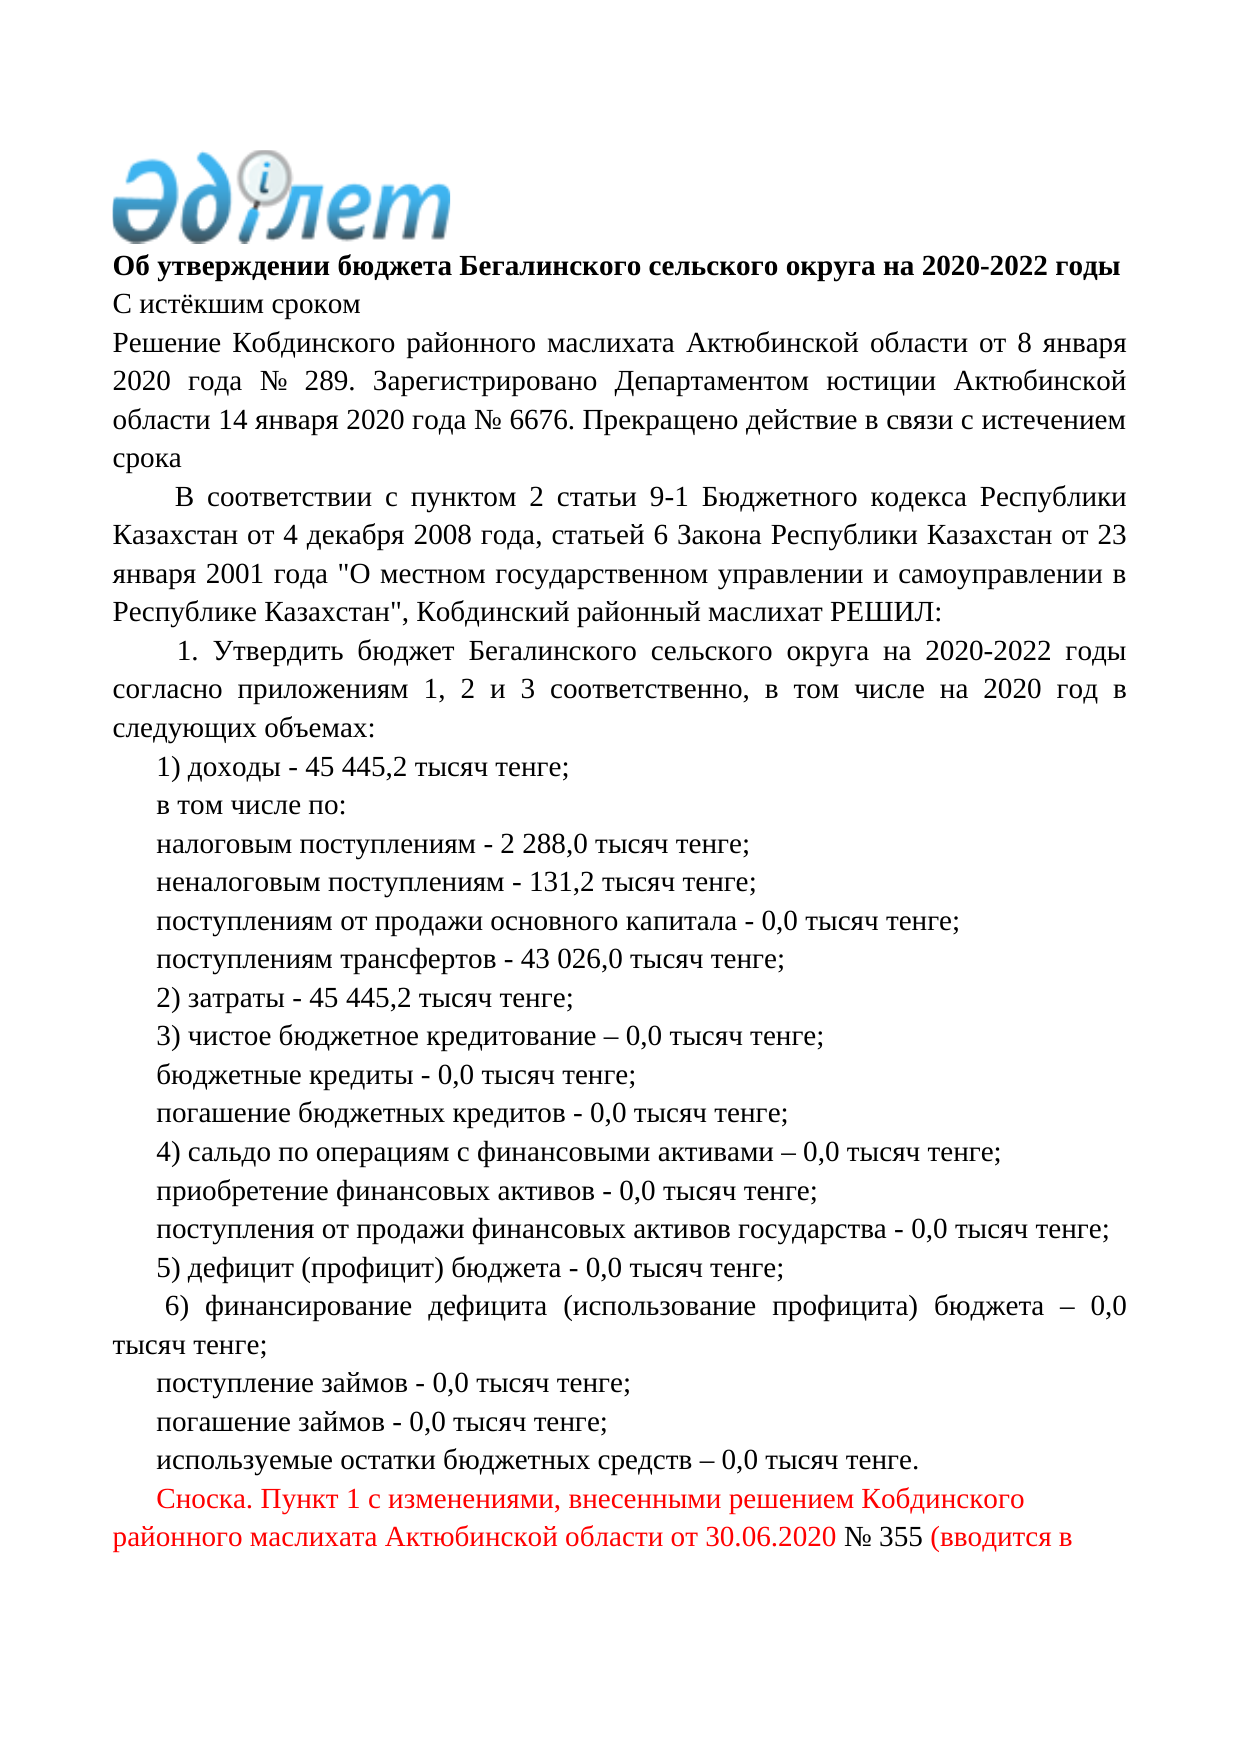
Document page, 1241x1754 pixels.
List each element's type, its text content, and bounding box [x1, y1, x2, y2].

text 3) чистое бюджетное кредитование – 0,0 тысяч тенге; [112, 1018, 1128, 1052]
text 4) сальдо по операциям с финансовыми активами – 0,0 тысяч тенге; [112, 1134, 1128, 1168]
text используемые остатки бюджетных средств – 0,0 тысяч тенге. [112, 1442, 1128, 1476]
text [112, 1481, 1128, 1553]
text бюджетные кредиты - 0,0 тысяч тенге; [112, 1057, 1128, 1091]
text 5) дефицит (профицит) бюджета - 0,0 тысяч тенге; [112, 1250, 1128, 1283]
text в том числе по: [112, 787, 1128, 821]
text Решение Кобдинского районного маслихата Актюбинской области от 8 января 2020 года № 289. Зарегистрировано Департаментом юстиции Актюбинской области 14 января 2020 года № 6676. Прекращено действие в связи с истечением срока [112, 325, 1128, 474]
text Об утверждении бюджета Бегалинского сельского округа на 2020-2022 годы [112, 248, 1128, 281]
text неналоговым поступлениям - 131,2 тысяч тенге; [112, 864, 1128, 898]
text погашение бюджетных кредитов - 0,0 тысяч тенге; [112, 1096, 1128, 1129]
text 2) затраты - 45 445,2 тысяч тенге; [112, 980, 1128, 1013]
text поступление займов - 0,0 тысяч тенге; [112, 1365, 1128, 1399]
text приобретение финансовых активов - 0,0 тысяч тенге; [112, 1173, 1128, 1206]
text 1) доходы - 45 445,2 тысяч тенге; [112, 749, 1128, 782]
text С истёкшим сроком [112, 286, 1128, 320]
picture [112, 150, 451, 244]
text 6) финансирование дефицита (использование профицита) бюджета – 0,0 тысяч тенге; [112, 1288, 1128, 1360]
text налоговым поступлениям - 2 288,0 тысяч тенге; [112, 826, 1128, 859]
text поступлениям от продажи основного капитала - 0,0 тысяч тенге; [112, 903, 1128, 936]
text поступлениям трансфертов - 43 026,0 тысяч тенге; [112, 941, 1128, 975]
text погашение займов - 0,0 тысяч тенге; [112, 1404, 1128, 1437]
text 1. Утвердить бюджет Бегалинского сельского округа на 2020-2022 годы согласно приложениям 1, 2 и 3 соответственно, в том числе на 2020 год в следующих объемах: [112, 633, 1128, 744]
text поступления от продажи финансовых активов государства - 0,0 тысяч тенге; [112, 1211, 1128, 1245]
text В соответствии с пунктом 2 статьи 9-1 Бюджетного кодекса Республики Казахстан от 4 декабря 2008 года, статьей 6 Закона Республики Казахстан от 23 января 2001 года "О местном государственном управлении и самоуправлении в Республике Казахстан", Кобдинский районный маслихат РЕШИЛ: [112, 479, 1128, 628]
